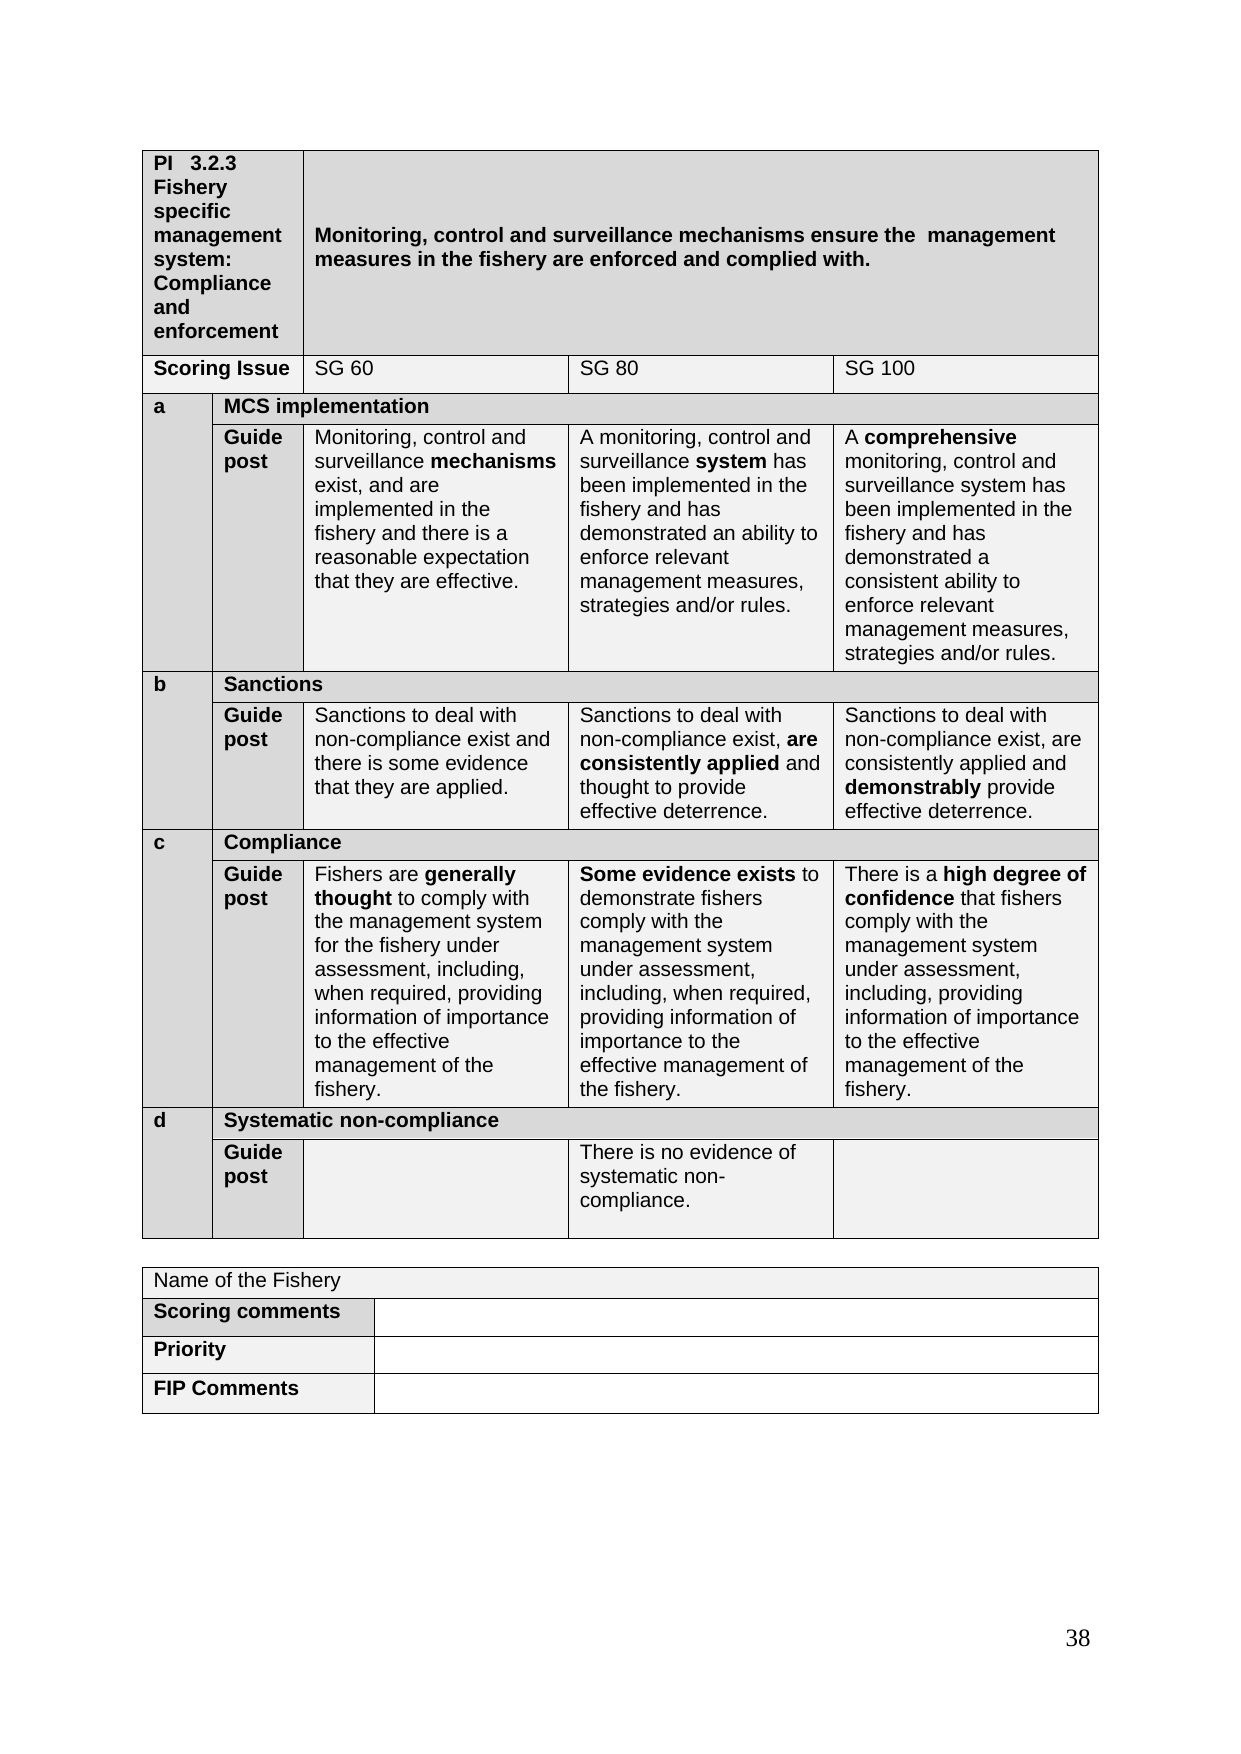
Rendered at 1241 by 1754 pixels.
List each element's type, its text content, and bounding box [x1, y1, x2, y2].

table_cell There is no evidence of systematic non-compliance. [569, 1140, 833, 1238]
table_cell Priority [143, 1337, 374, 1373]
table_cell c [143, 830, 212, 1107]
table_cell Guidepost [213, 1140, 303, 1238]
table_cell FIP Comments [143, 1374, 374, 1413]
table_header Monitoring, control and surveillance mechanisms ensure the management measures in the fishery are enforced and complied with. [304, 151, 1098, 355]
table_cell Sanctions [213, 672, 1098, 702]
table_cell [375, 1374, 1098, 1413]
table_cell Guidepost [213, 861, 303, 1107]
table_cell SG 60 [304, 356, 568, 393]
table_cell Sanctions to deal with non-compliance exist and there is some evidence that they are applied. [304, 703, 568, 829]
table_header Name of the Fishery [143, 1268, 1098, 1298]
table_cell Guidepost [213, 703, 303, 829]
table_cell A monitoring, control and surveillance system has been implemented in the fishery and has demonstrated an ability to enforce relevant management measures, strategies and/or rules. [569, 425, 833, 671]
table_cell [834, 1140, 1098, 1238]
table_cell Sanctions to deal with non-compliance exist, are consistently applied and thought to provide effective deterrence. [569, 703, 833, 829]
table_cell [304, 1140, 568, 1238]
table_cell [375, 1299, 1098, 1336]
table_cell Sanctions to deal with non-compliance exist, are consistently applied and demonstrably provide effective deterrence. [834, 703, 1098, 829]
table_cell Scoring Issue [143, 356, 303, 393]
table_cell b [143, 672, 212, 829]
table_header PI 3.2.3 Fishery specific management system: Compliance and enforcement [143, 151, 303, 355]
table_cell d [143, 1108, 212, 1238]
table_cell Compliance [213, 830, 1098, 860]
table_cell SG 100 [834, 356, 1098, 393]
table_cell SG 80 [569, 356, 833, 393]
table_cell Some evidence exists to demonstrate fishers comply with the management system under assessment, including, when required, providing information of importance to the effective management of the fishery. [569, 861, 833, 1107]
table_cell Scoring comments [143, 1299, 374, 1336]
table_cell a [143, 394, 212, 671]
table_cell Monitoring, control and surveillance mechanisms exist, and are implemented in the fishery and there is a reasonable expectation that they are effective. [304, 425, 568, 671]
table_cell Guidepost [213, 425, 303, 671]
table_cell There is a high degree of confidence that fishers comply with the management system under assessment, including, providing information of importance to the effective management of the fishery. [834, 861, 1098, 1107]
table_cell Fishers are generally thought to comply with the management system for the fishery under assessment, including, when required, providing information of importance to the effective management of the fishery. [304, 861, 568, 1107]
table_cell MCS implementation [213, 394, 1098, 424]
table_cell A comprehensive monitoring, control and surveillance system has been implemented in the fishery and has demonstrated a consistent ability to enforce relevant management measures, strategies and/or rules. [834, 425, 1098, 671]
table_cell [375, 1337, 1098, 1373]
table_cell Systematic non-compliance [213, 1108, 1098, 1138]
